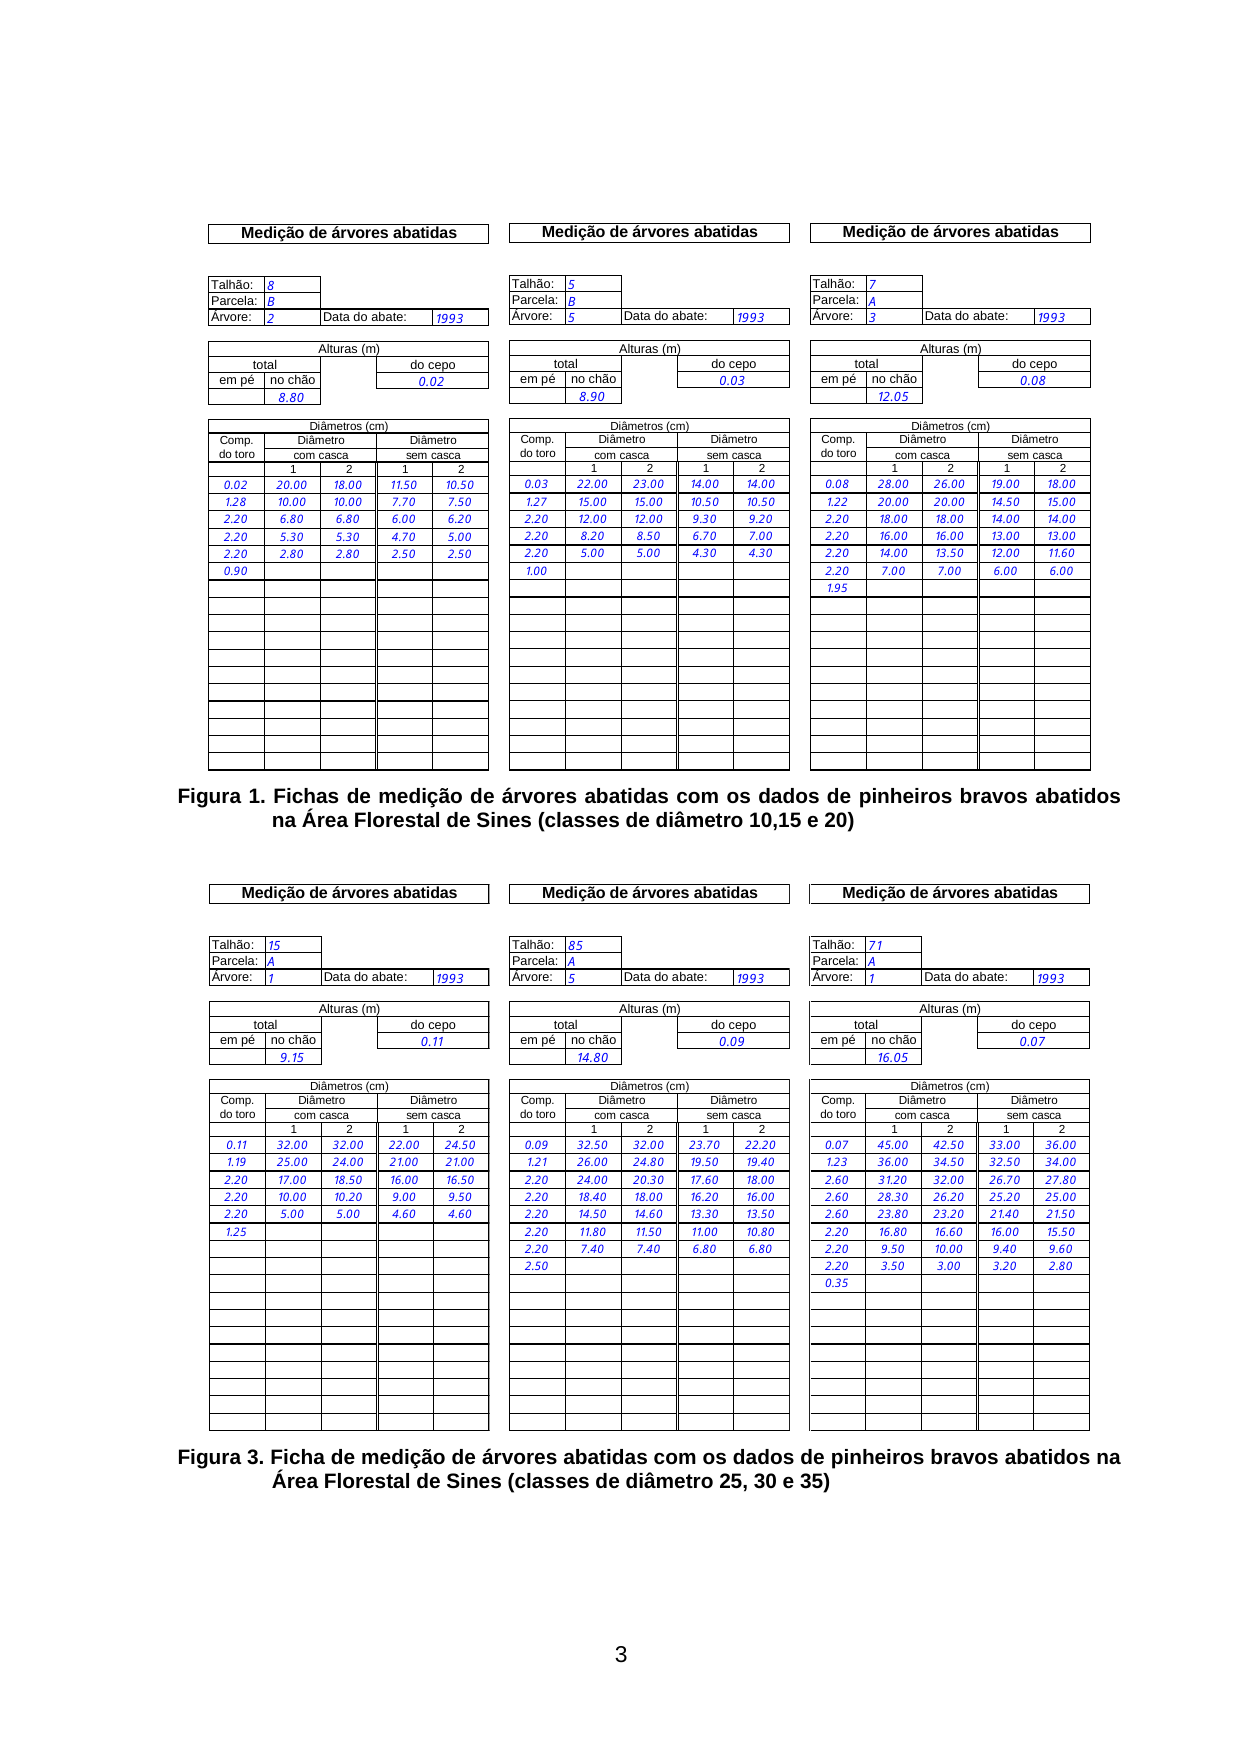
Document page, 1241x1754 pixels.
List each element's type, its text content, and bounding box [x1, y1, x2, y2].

text Figura 3. Ficha de medição de árvores abatidas com os dados de pinheiros bravos abatidos na Área Florestal de Sines (classes de diâmetro 25, 30 e 35) [177, 1444, 1122, 1492]
